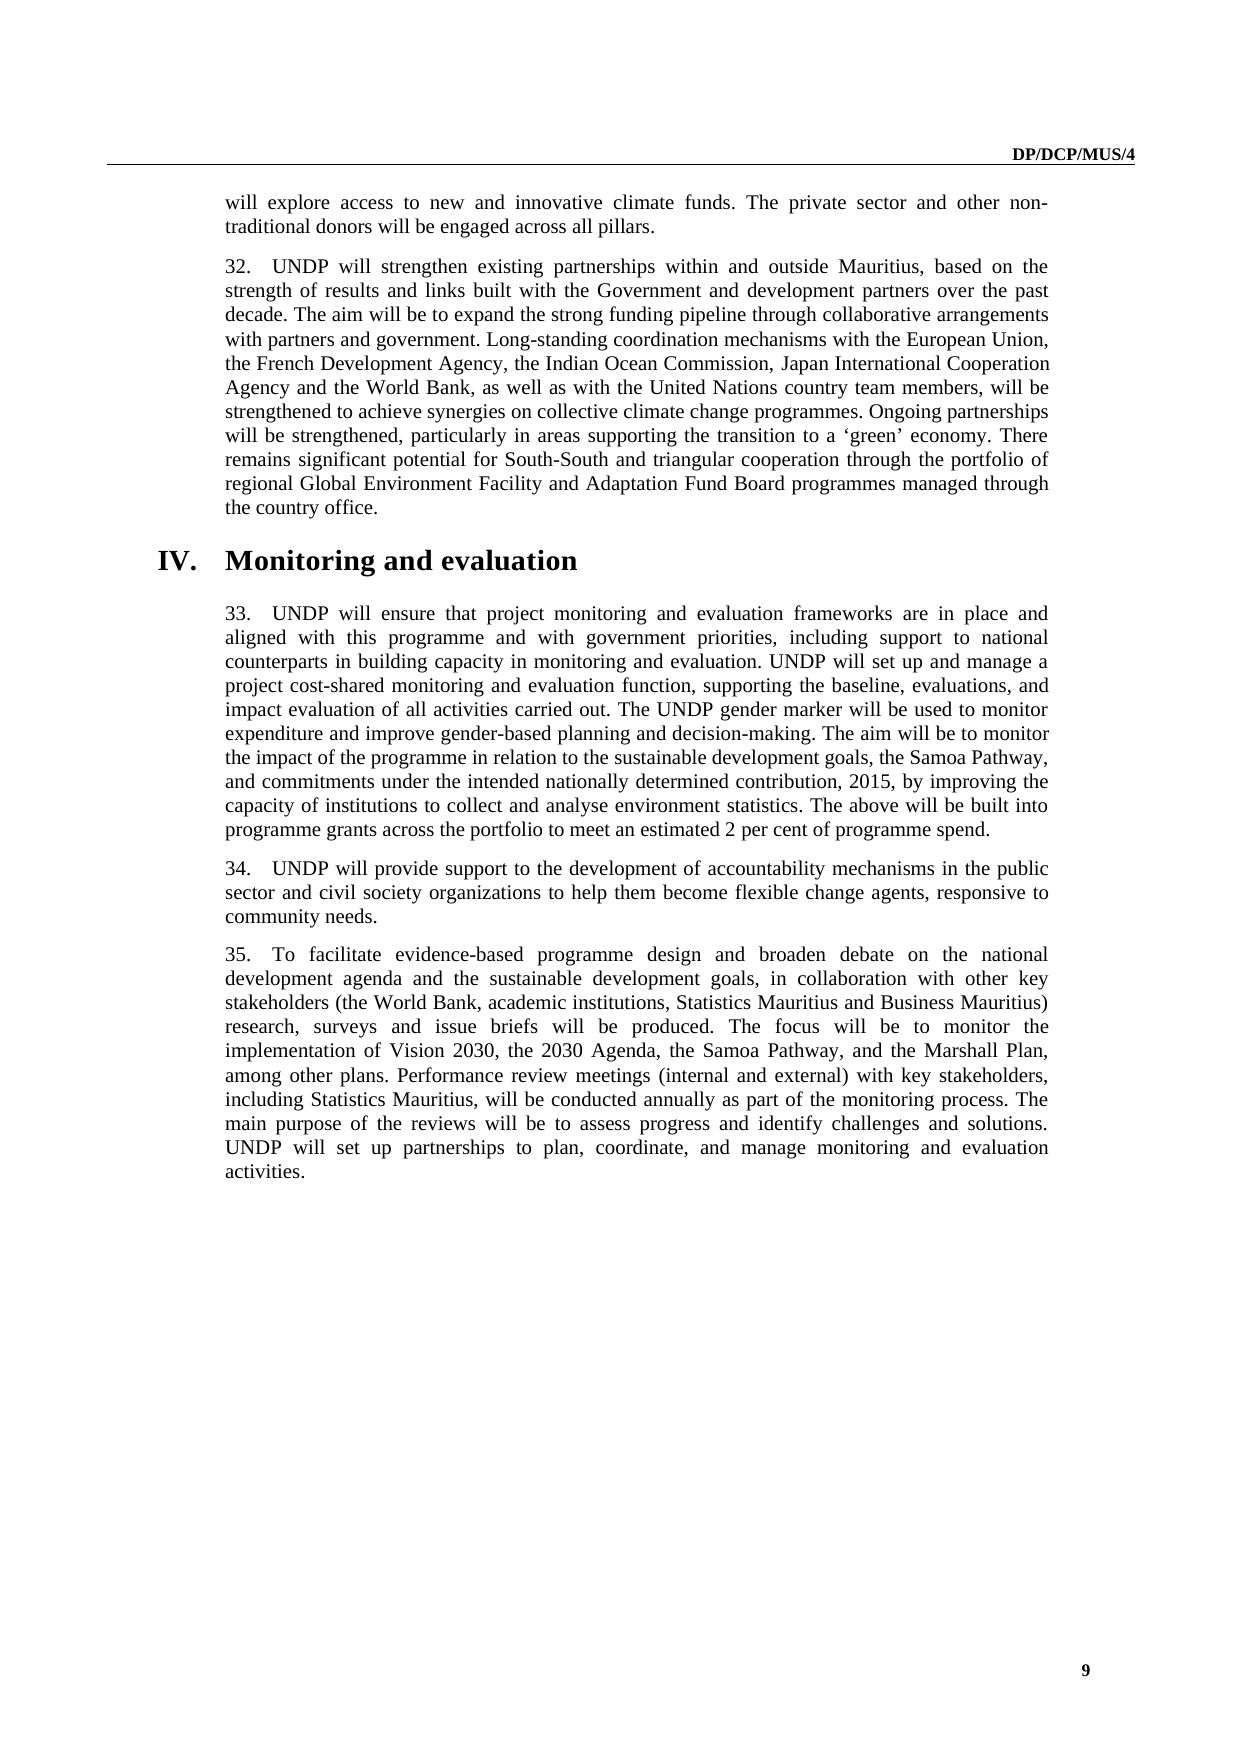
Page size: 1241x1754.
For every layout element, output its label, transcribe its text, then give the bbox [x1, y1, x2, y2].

list 34. UNDP will provide support to the development of accountability mechanisms in the public sector and civil society organizations to help them become flexible change agents, responsive to community needs. [225, 856, 1050, 928]
list 35. To facilitate evidence-based programme design and broaden debate on the national development agenda and the sustainable development goals, in collaboration with other key stakeholders (the World Bank, academic institutions, Statistics Mauritius and Business Mauritius) research, surveys and issue briefs will be produced. The focus will be to monitor the implementation of Vision 2030, the 2030 Agenda, the Samoa Pathway, and the Marshall Plan, among other plans. Performance review meetings (internal and external) with key stakeholders, including Statistics Mauritius, will be conducted annually as part of the monitoring process. The main purpose of the reviews will be to assess progress and identify challenges and solutions. UNDP will set up partnerships to plan, coordinate, and manage monitoring and evaluation activities. [225, 942, 1050, 1183]
list Monitoring and evaluation [197, 543, 1050, 577]
list 33. UNDP will ensure that project monitoring and evaluation frameworks are in place and aligned with this programme and with government priorities, including support to national counterparts in building capacity in monitoring and evaluation. UNDP will set up and manage a project cost-shared monitoring and evaluation function, supporting the baseline, evaluations, and impact evaluation of all activities carried out. The UNDP gender marker will be used to monitor expenditure and improve gender-based planning and decision-making. The aim will be to monitor the impact of the programme in relation to the sustainable development goals, the Samoa Pathway, and commitments under the intended nationally determined contribution, 2015, by improving the capacity of institutions to collect and analyse environment statistics. The above will be built into programme grants across the portfolio to meet an estimated 2 per cent of programme spend. [225, 601, 1050, 841]
list 32. UNDP will strengthen existing partnerships within and outside Mauritius, based on the strength of results and links built with the Government and development partners over the past decade. The aim will be to expand the strong funding pipeline through collaborative arrangements with partners and government. Long-standing coordination mechanisms with the European Union, the French Development Agency, the Indian Ocean Commission, Japan International Cooperation Agency and the World Bank, as well as with the United Nations country team members, will be strengthened to achieve synergies on collective climate change programmes. Ongoing partnerships will be strengthened, particularly in areas supporting the transition to a ‘green’ economy. There remains significant potential for South-South and triangular cooperation through the portfolio of regional Global Environment Facility and Adaptation Fund Board programmes managed through the country office. [225, 254, 1050, 519]
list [225, 190, 1050, 238]
